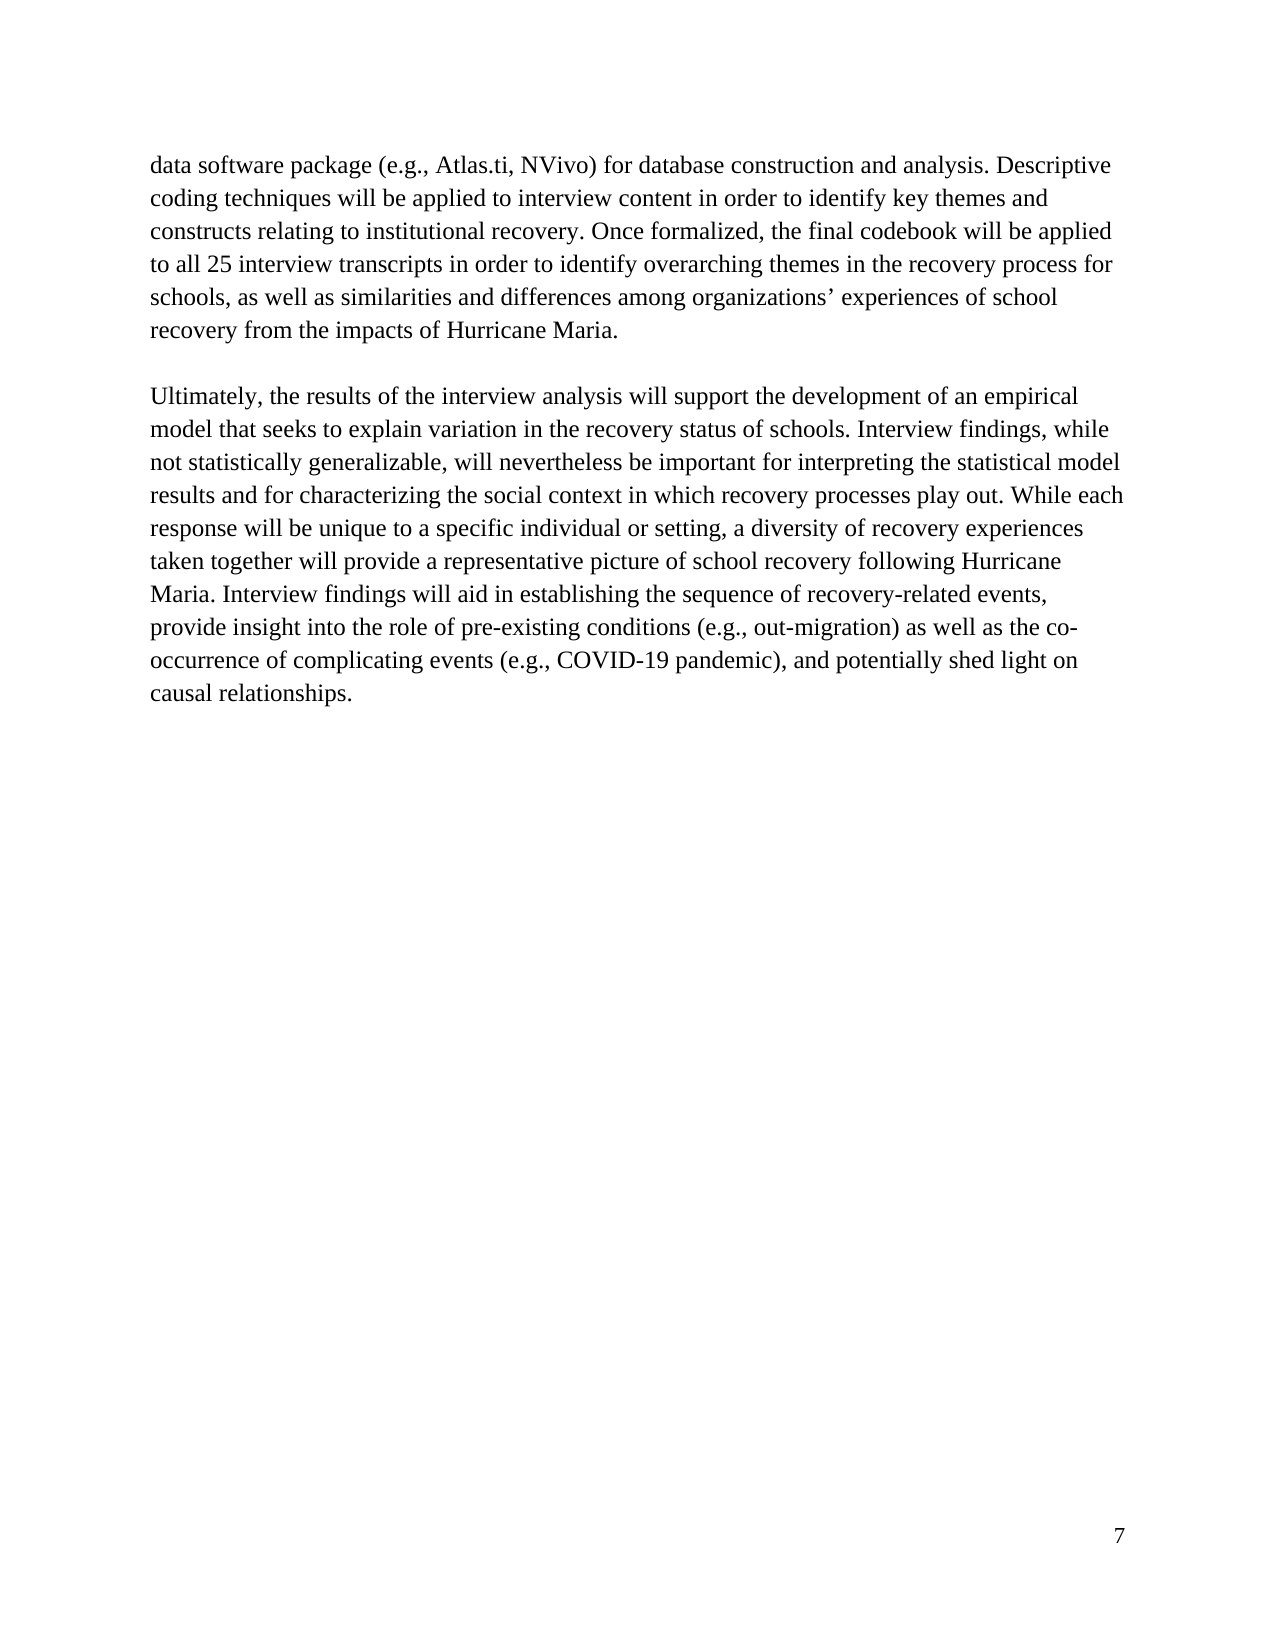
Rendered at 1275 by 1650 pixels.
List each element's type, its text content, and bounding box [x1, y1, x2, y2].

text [150, 150, 1125, 344]
text Ultimately, the results of the interview analysis will support the development of an empirical model that seeks to explain variation in the recovery status of schools. Interview findings, while not statistically generalizable, will nevertheless be important for interpreting the statistical model results and for characterizing the social context in which recovery processes play out. While each response will be unique to a specific individual or setting, a diversity of recovery experiences taken together will provide a representative picture of school recovery following Hurricane Maria. Interview findings will aid in establishing the sequence of recovery-related events, provide insight into the role of pre-existing conditions (e.g., out-migration) as well as the co-occurrence of complicating events (e.g., COVID-19 pandemic), and potentially shed light on causal relationships. [150, 381, 1125, 707]
